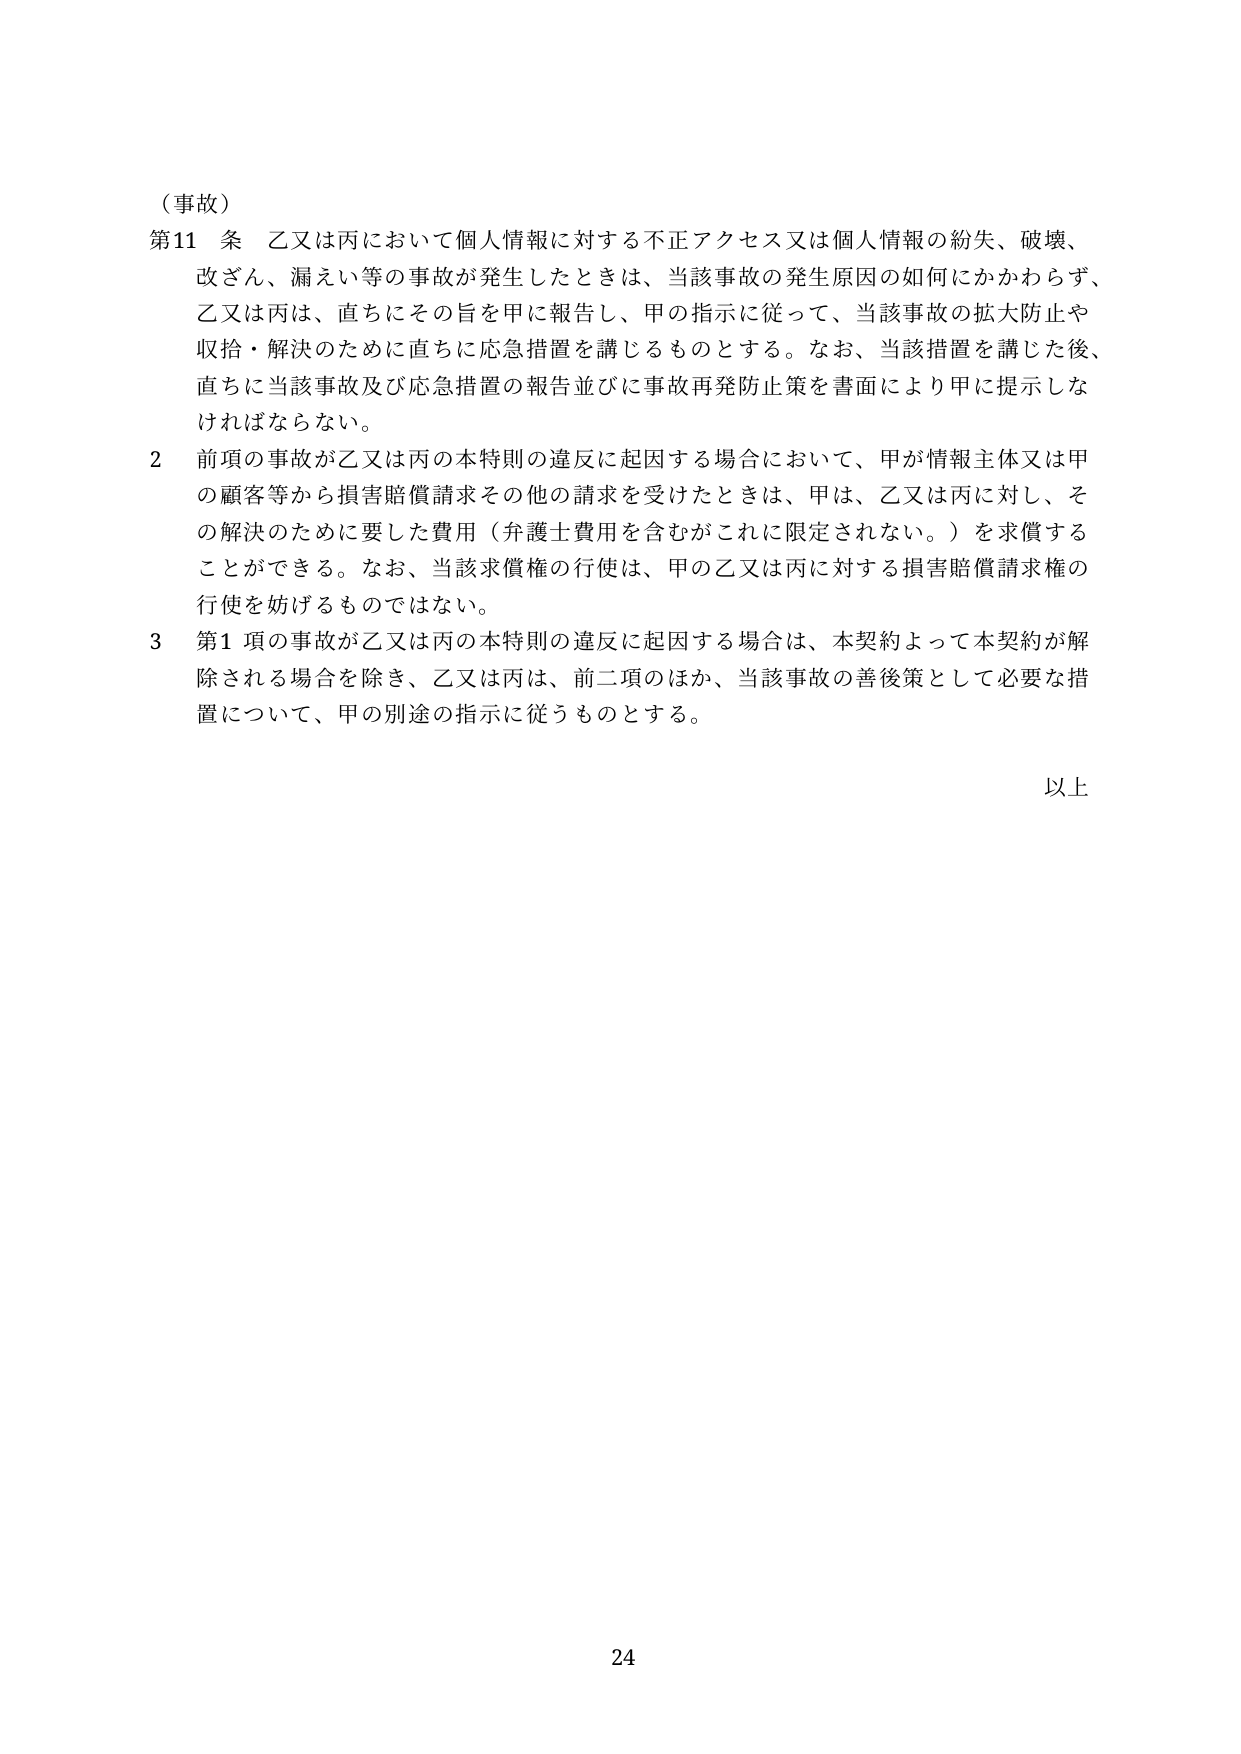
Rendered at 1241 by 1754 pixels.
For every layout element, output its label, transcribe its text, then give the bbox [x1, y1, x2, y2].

text 以上 [149, 768, 1091, 804]
text 3 第1項の事故が乙又は丙の本特則の違反に起因する場合は、本契約よって本契約が解除される場合を除き、乙又は丙は、前二項のほか、当該事故の善後策として必要な措置について、甲の別途の指示に従うものとする。 [149, 622, 1091, 731]
text （事故） [149, 184, 1091, 221]
text 第11条 乙又は丙において個人情報に対する不正アクセス又は個人情報の紛失、破壊、改ざん、漏えい等の事故が発生したときは、当該事故の発生原因の如何にかかわらず、乙又は丙は、直ちにその旨を甲に報告し、甲の指示に従って、当該事故の拡大防止や収拾・解決のために直ちに応急措置を講じるものとする。なお、当該措置を講じた後、直ちに当該事故及び応急措置の報告並びに事故再発防止策を書面により甲に提示しなければならない。 [149, 221, 1091, 439]
text 2 前項の事故が乙又は丙の本特則の違反に起因する場合において、甲が情報主体又は甲の顧客等から損害賠償請求その他の請求を受けたときは、甲は、乙又は丙に対し、その解決のために要した費用（弁護士費用を含むがこれに限定されない。）を求償することができる。なお、当該求償権の行使は、甲の乙又は丙に対する損害賠償請求権の行使を妨げるものではない。 [149, 439, 1091, 622]
